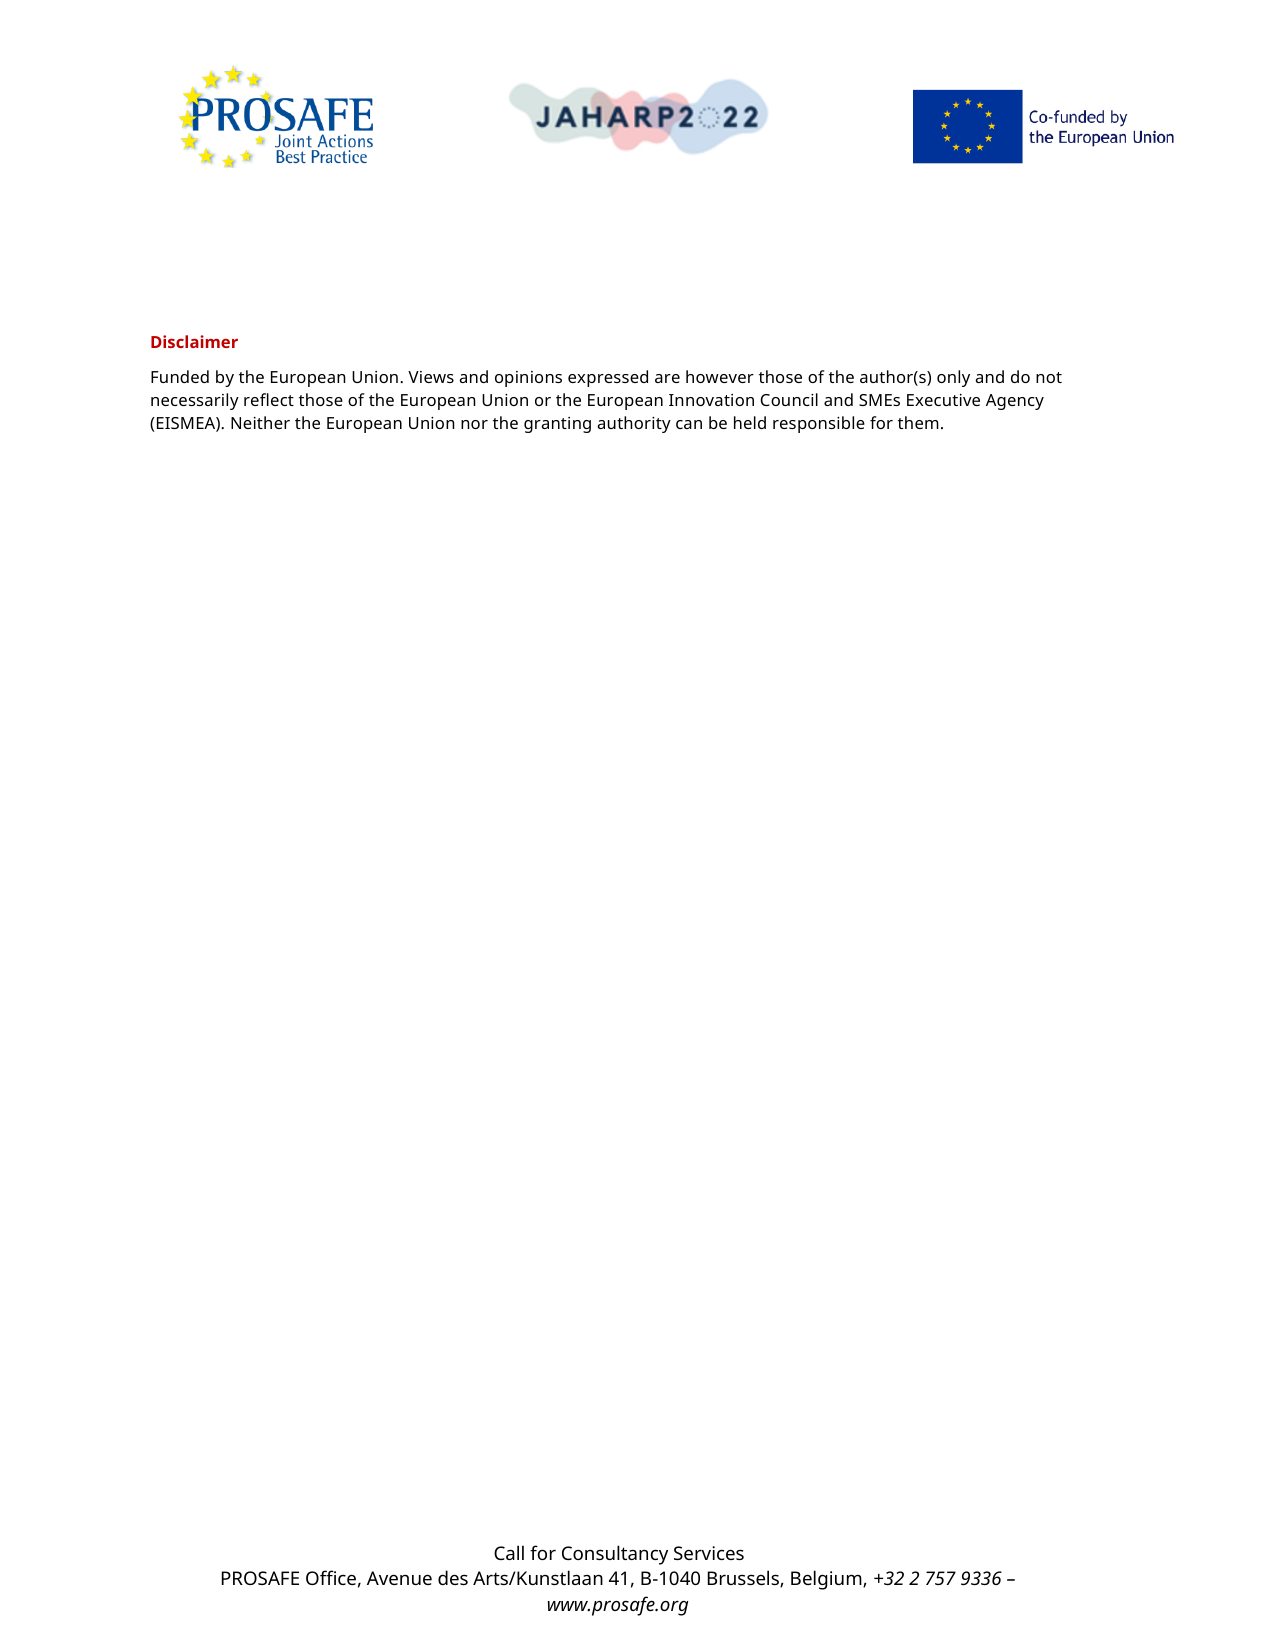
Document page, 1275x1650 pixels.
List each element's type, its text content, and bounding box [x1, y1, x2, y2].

text Disclaimer [150, 331, 1125, 353]
picture [913, 89, 1182, 164]
picture [176, 64, 374, 168]
text Funded by the European Union. Views and opinions expressed are however those of the author(s) only and do not necessarily reflect those of the European Union or the European Innovation Council and SMEs Executive Agency (EISMEA). Neither the European Union nor the granting authority can be held responsible for them. [150, 366, 1125, 434]
picture [495, 74, 778, 160]
